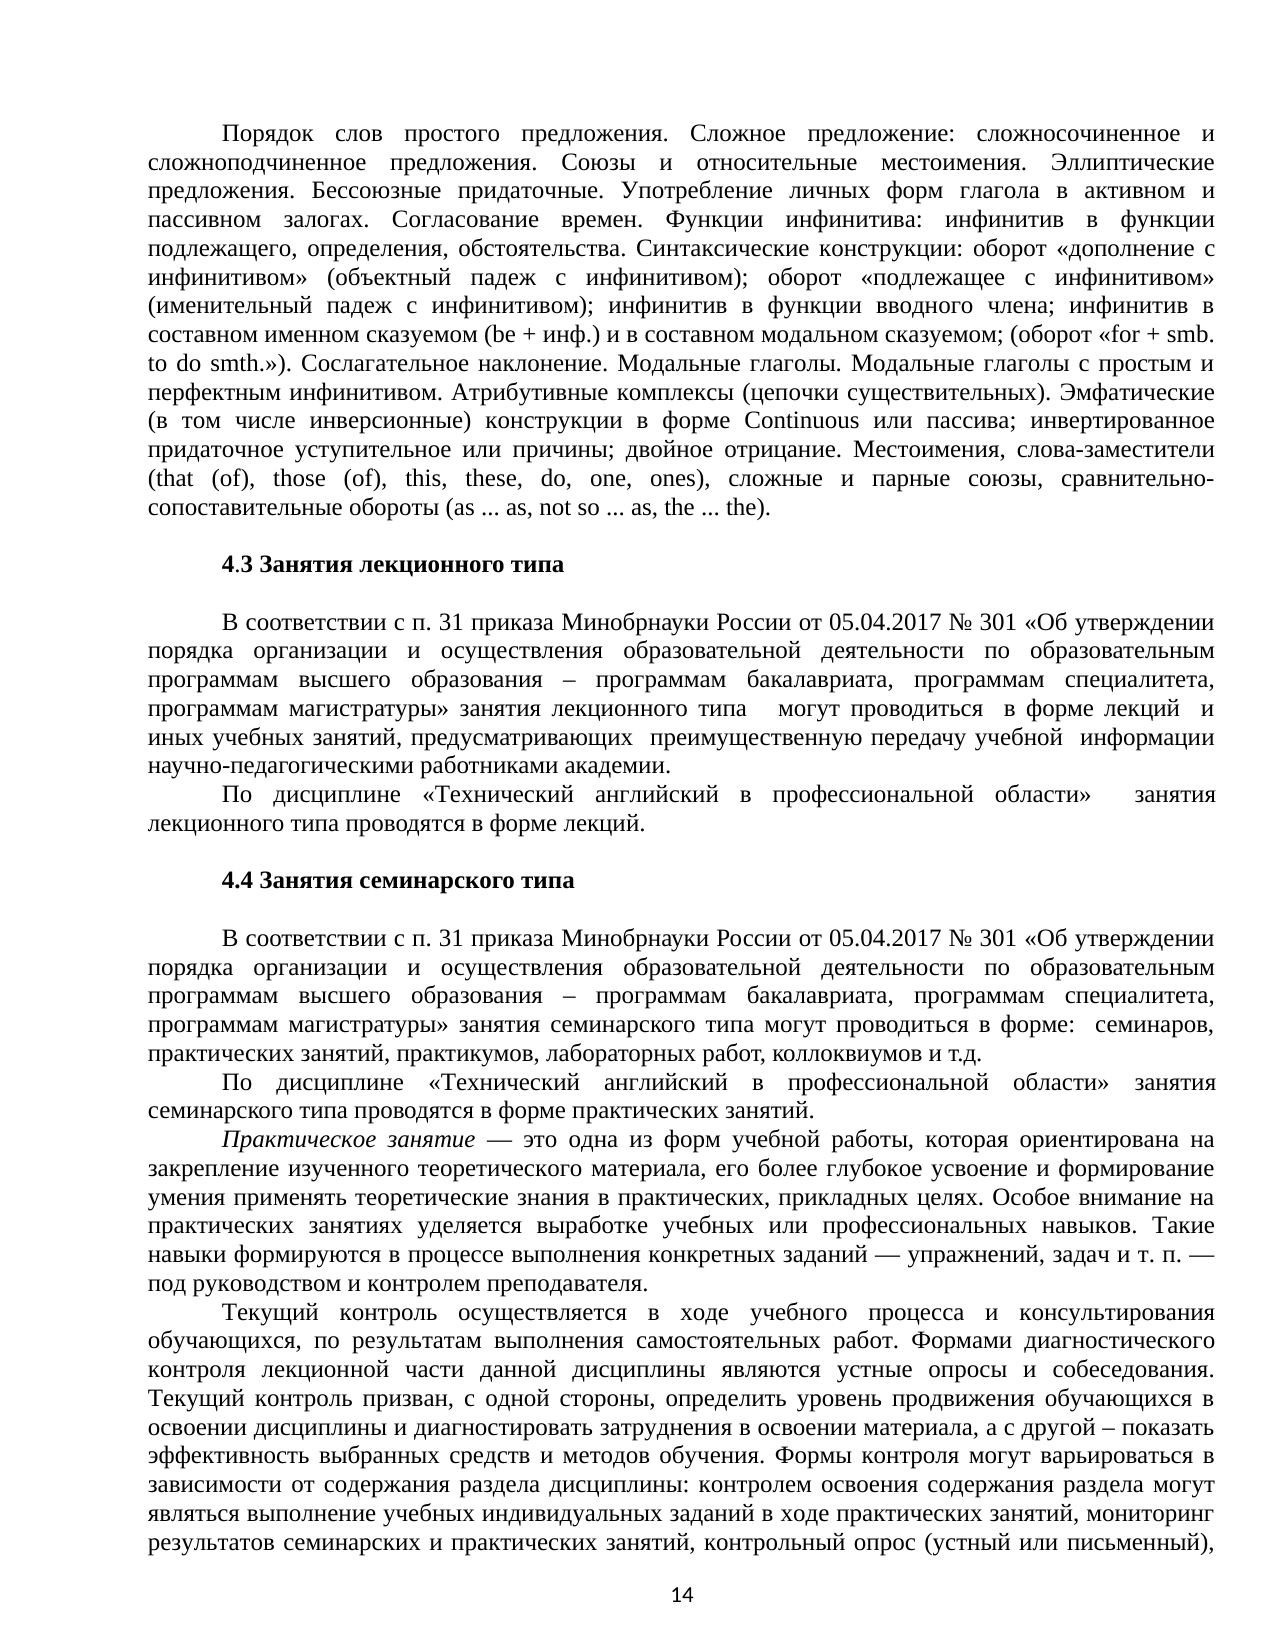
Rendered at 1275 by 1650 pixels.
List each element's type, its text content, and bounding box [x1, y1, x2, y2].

text В соответствии с п. 31 приказа Минобрнауки России от 05.04.2017 № 301 «Об утверждении порядка организации и осуществления образовательной деятельности по образовательным программам высшего образования – программам бакалавриата, программам специалитета, программам магистратуры» занятия семинарского типа могут проводиться в форме: семинаров, практических занятий, практикумов, лабораторных работ, коллоквиумов и т.д. [148, 923, 1216, 1067]
text Практическое занятие — это одна из форм учебной работы, которая ориентирована на закрепление изученного теоретического материала, его более глубокое усвоение и формирование умения применять теоретические знания в практических, прикладных целях. Особое внимание на практических занятиях уделяется выработке учебных или профессиональных навыков. Такие навыки формируются в процессе выполнения конкретных заданий — упражнений, задач и т. п. — под руководством и контролем преподавателя. [148, 1124, 1216, 1297]
text По дисциплине «Технический английский в профессиональной области» занятия семинарского типа проводятся в форме практических занятий. [148, 1067, 1216, 1124]
text Порядок слов простого предложения. Сложное предложение: сложносочиненное и сложноподчиненное предложения. Союзы и относительные местоимения. Эллиптические предложения. Бессоюзные придаточные. Употребление личных форм глагола в активном и пассивном залогах. Согласование времен. Функции инфинитива: инфинитив в функции подлежащего, определения, обстоятельства. Синтаксические конструкции: оборот «дополнение с инфинитивом» (объектный падеж с инфинитивом); оборот «подлежащее с инфинитивом» (именительный падеж с инфинитивом); инфинитив в функции вводного члена; инфинитив в составном именном сказуемом (be + инф.) и в составном модальном сказуемом; (оборот «for + smb. to do smth.»). Сослагательное наклонение. Модальные глаголы. Модальные глаголы с простым и перфектным инфинитивом. Атрибутивные комплексы (цепочки существительных). Эмфатические (в том числе инверсионные) конструкции в форме Continuous или пассива; инвертированное придаточное уступительное или причины; двойное отрицание. Местоимения, слова-заместители (that (of), those (of), this, these, do, one, ones), сложные и парные союзы, сравнительно-сопоставительные обороты (as ... as, not so ... as, the ... the). [148, 118, 1216, 521]
text 4.4 Занятия семинарского типа [148, 866, 1216, 894]
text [148, 1297, 1216, 1556]
text По дисциплине «Технический английский в профессиональной области» занятия лекционного типа проводятся в форме лекций. [148, 779, 1216, 837]
text В соответствии с п. 31 приказа Минобрнауки России от 05.04.2017 № 301 «Об утверждении порядка организации и осуществления образовательной деятельности по образовательным программам высшего образования – программам бакалавриата, программам специалитета, программам магистратуры» занятия лекционного типа могут проводиться в форме лекций и иных учебных занятий, предусматривающих преимущественную передачу учебной информации научно-педагогическими работниками академии. [148, 607, 1216, 779]
text 4.3 Занятия лекционного типа [148, 549, 1216, 578]
